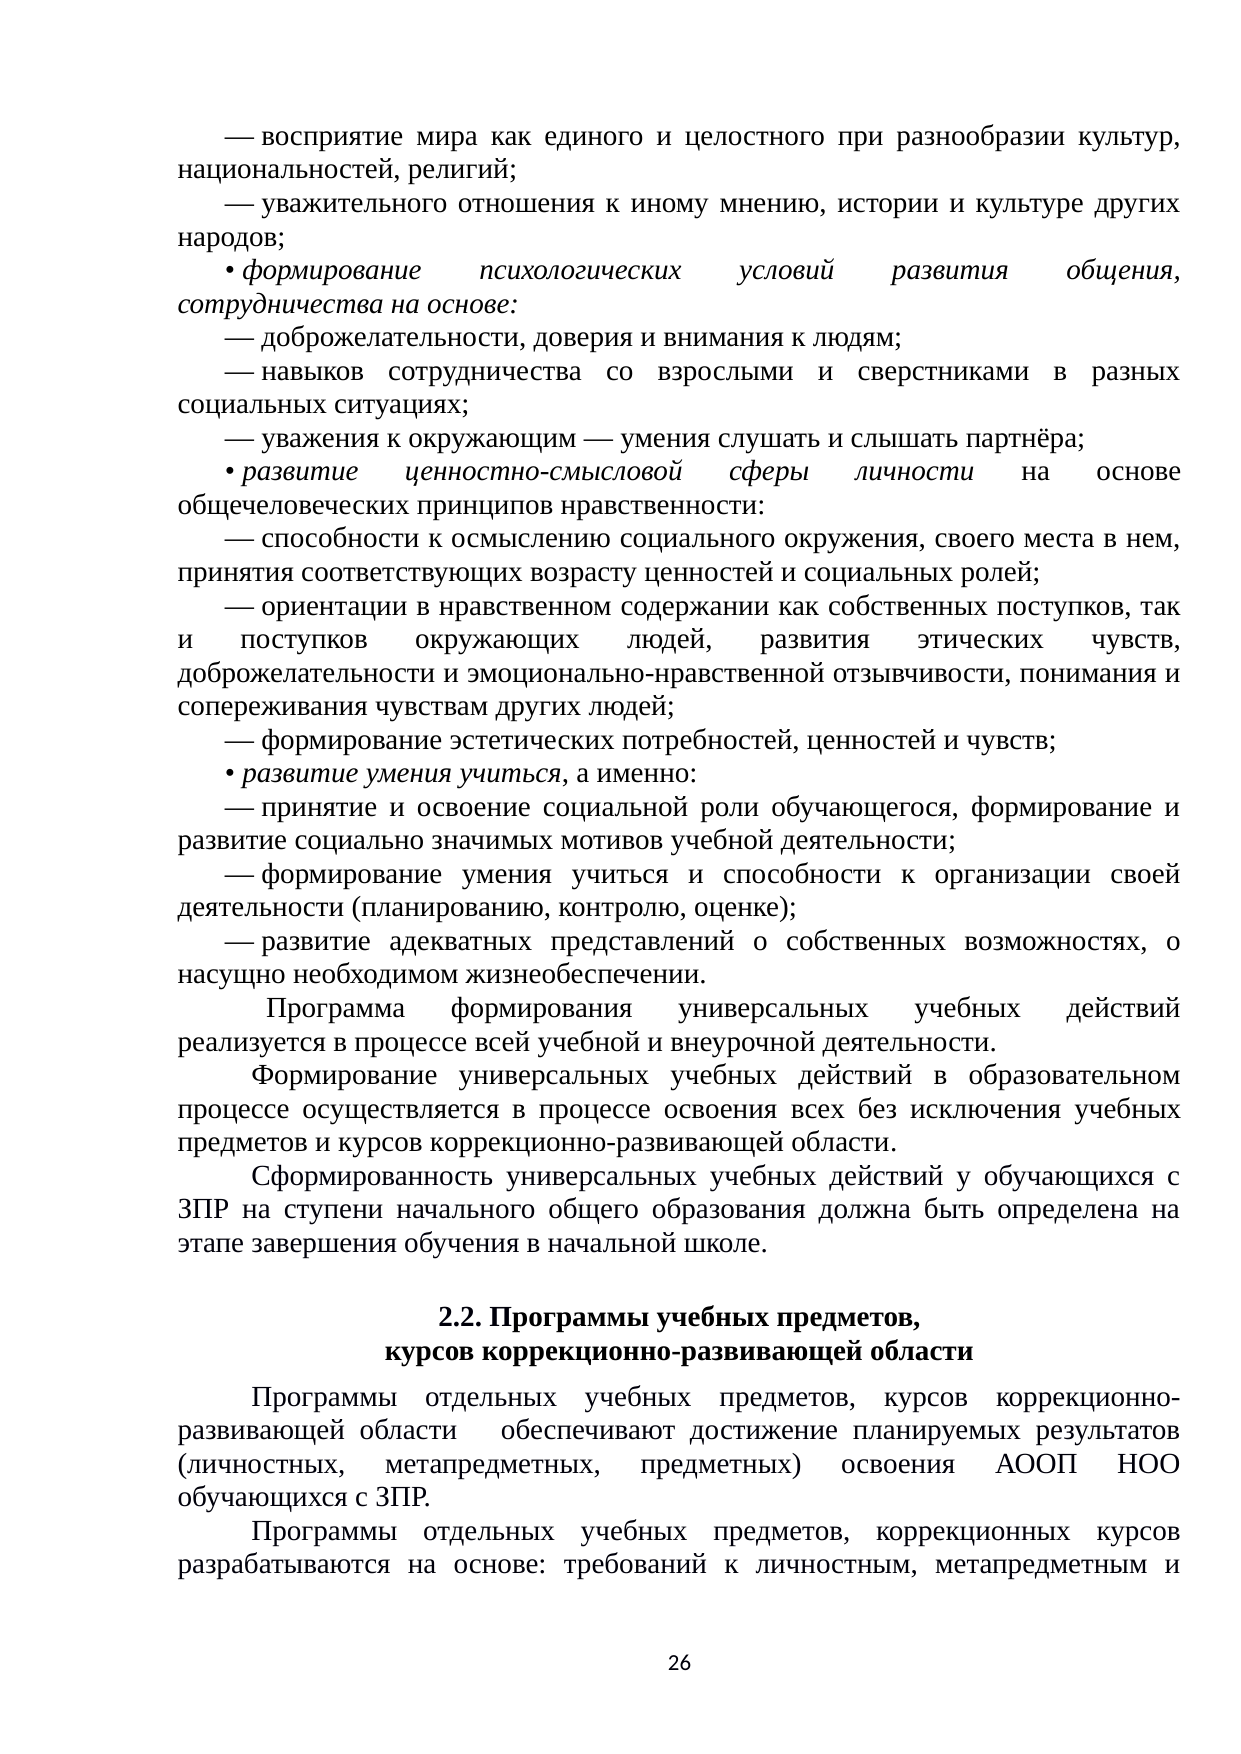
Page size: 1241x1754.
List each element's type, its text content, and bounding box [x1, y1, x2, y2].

text — принятие и освоение социальной роли обучающегося, формирование и развитие социально значимых мотивов учебной деятельности; [177, 789, 1181, 856]
text Программа формирования универсальных учебных действий реализуется в процессе всей учебной и внеурочной деятельности. [177, 990, 1181, 1057]
text • развитие умения учиться, а именно: [177, 755, 1181, 789]
text Сформированность универсальных учебных действий у обучающихся с ЗПР на ступени начального общего образования должна быть определена на этапе завершения обучения в начальной школе. [177, 1158, 1181, 1258]
text — формирование умения учиться и способности к организации своей деятельности (планированию, контролю, оценке); [177, 856, 1181, 923]
text — уважения к окружающим — умения слушать и слышать партнёра; [177, 420, 1181, 453]
text — ориентации в нравственном содержании как собственных поступков, так и поступков окружающих людей, развития этических чувств, доброжелательности и эмоционально-нравственной отзывчивости, понимания и сопереживания чувствам других людей; [177, 588, 1181, 722]
text Формирование универсальных учебных действий в образовательном процессе осуществляется в процессе освоения всех без исключения учебных предметов и курсов коррекционно-развивающей области. [177, 1057, 1181, 1158]
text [177, 1513, 1181, 1580]
text Программы отдельных учебных предметов, курсов коррекционно-развивающей области обеспечивают достижение планируемых результатов (личностных, метапредметных, предметных) освоения АООП НОО обучающихся с ЗПР. [177, 1379, 1181, 1513]
text • формирование психологических условий развития общения, сотрудничества на основе: [177, 252, 1181, 319]
text — восприятие мира как единого и целостного при разнообразии культур, национальностей, религий; [177, 118, 1181, 185]
text — доброжелательности, доверия и внимания к людям; [177, 319, 1181, 353]
text 2.2. Программы учебных предметов, курсов коррекционно-развивающей области [177, 1299, 1181, 1366]
text — формирование эстетических потребностей, ценностей и чувств; [177, 722, 1181, 755]
text — способности к осмыслению социального окружения, своего места в нем, принятия соответствующих возрасту ценностей и социальных ролей; [177, 521, 1181, 588]
text — развитие адекватных представлений о собственных возможностях, о насущно необходимом жизнеобеспечении. [177, 923, 1181, 990]
text — навыков сотрудничества со взрослыми и сверстниками в разных социальных ситуациях; [177, 353, 1181, 420]
text • развитие ценностно-смысловой сферы личности на основе общечеловеческих принципов нравственности: [177, 453, 1181, 521]
text — уважительного отношения к иному мнению, истории и культуре других народов; [177, 185, 1181, 252]
